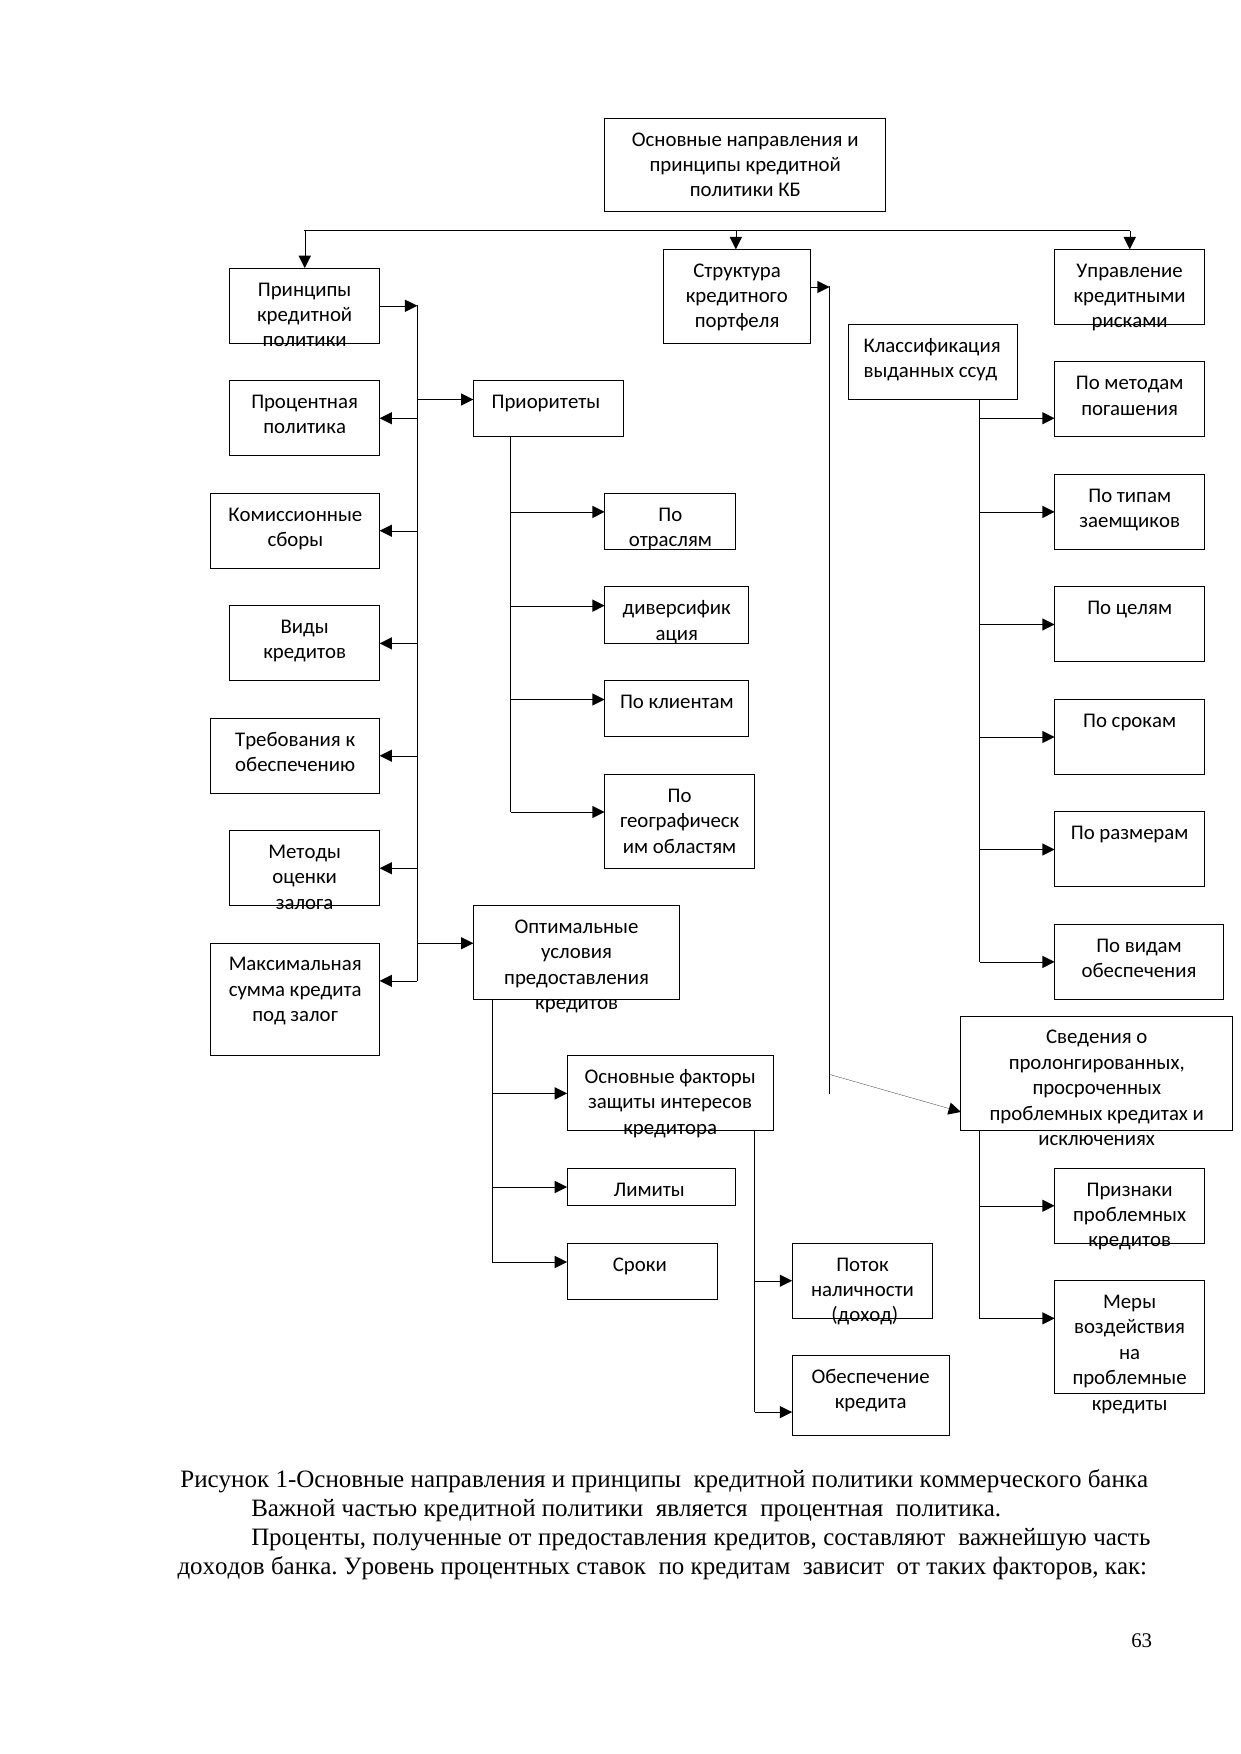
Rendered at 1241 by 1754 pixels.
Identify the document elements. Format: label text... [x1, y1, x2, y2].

text Проценты, полученные от предоставления кредитов, составляют важнейшую часть доходов банка. Уровень процентных ставок по кредитам зависит от таких факторов, как: [177, 1522, 1152, 1579]
text Важной частью кредитной политики является процентная политика. [177, 1493, 1152, 1522]
text Рисунок 1-Основные направления и принципы кредитной политики коммерческого банка [177, 1464, 1152, 1493]
